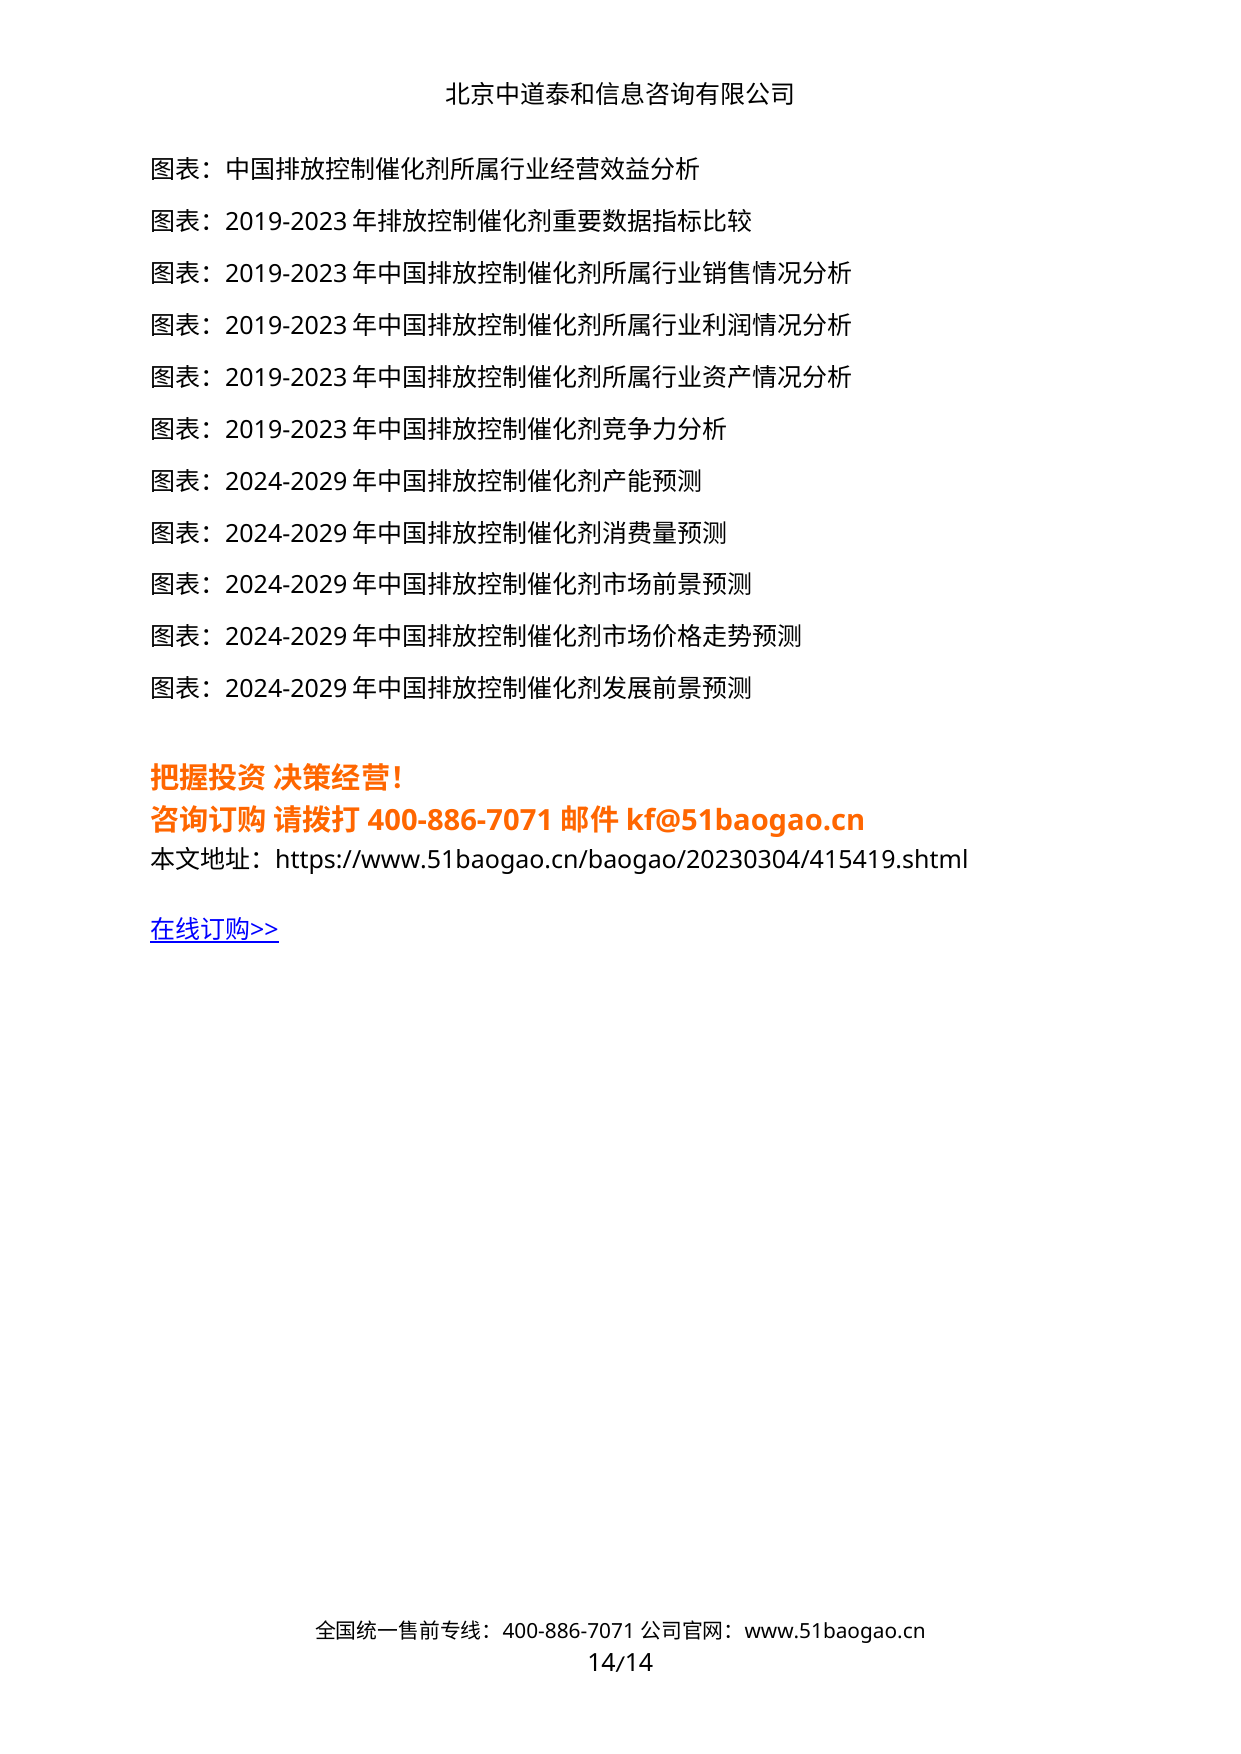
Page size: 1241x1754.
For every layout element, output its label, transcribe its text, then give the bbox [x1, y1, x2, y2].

text 图表：2024-2029年中国排放控制催化剂市场价格走势预测 [150, 617, 1090, 653]
text 图表：2019-2023年中国排放控制催化剂所属行业销售情况分析 [150, 254, 1090, 290]
text 图表：2024-2029年中国排放控制催化剂发展前景预测 [150, 669, 1090, 705]
text 图表：中国排放控制催化剂所属行业经营效益分析 [150, 150, 1090, 186]
text 图表：2024-2029年中国排放控制催化剂市场前景预测 [150, 565, 1090, 601]
text 图表：2019-2023年中国排放控制催化剂所属行业资产情况分析 [150, 357, 1090, 394]
text 把握投资 决策经营！咨询订购 请拨打 400-886-7071 邮件 kf@51baogao.cn本文地址：https://www.51baogao.cn/baogao/20230304/415419.shtml [150, 721, 1090, 876]
text 在线订购>> [150, 876, 1090, 946]
text 图表：2019-2023年排放控制催化剂重要数据指标比较 [150, 202, 1090, 238]
text 图表：2024-2029年中国排放控制催化剂产能预测 [150, 461, 1090, 497]
text 图表：2019-2023年中国排放控制催化剂竞争力分析 [150, 409, 1090, 446]
text 图表：2024-2029年中国排放控制催化剂消费量预测 [150, 513, 1090, 549]
text 图表：2019-2023年中国排放控制催化剂所属行业利润情况分析 [150, 306, 1090, 342]
